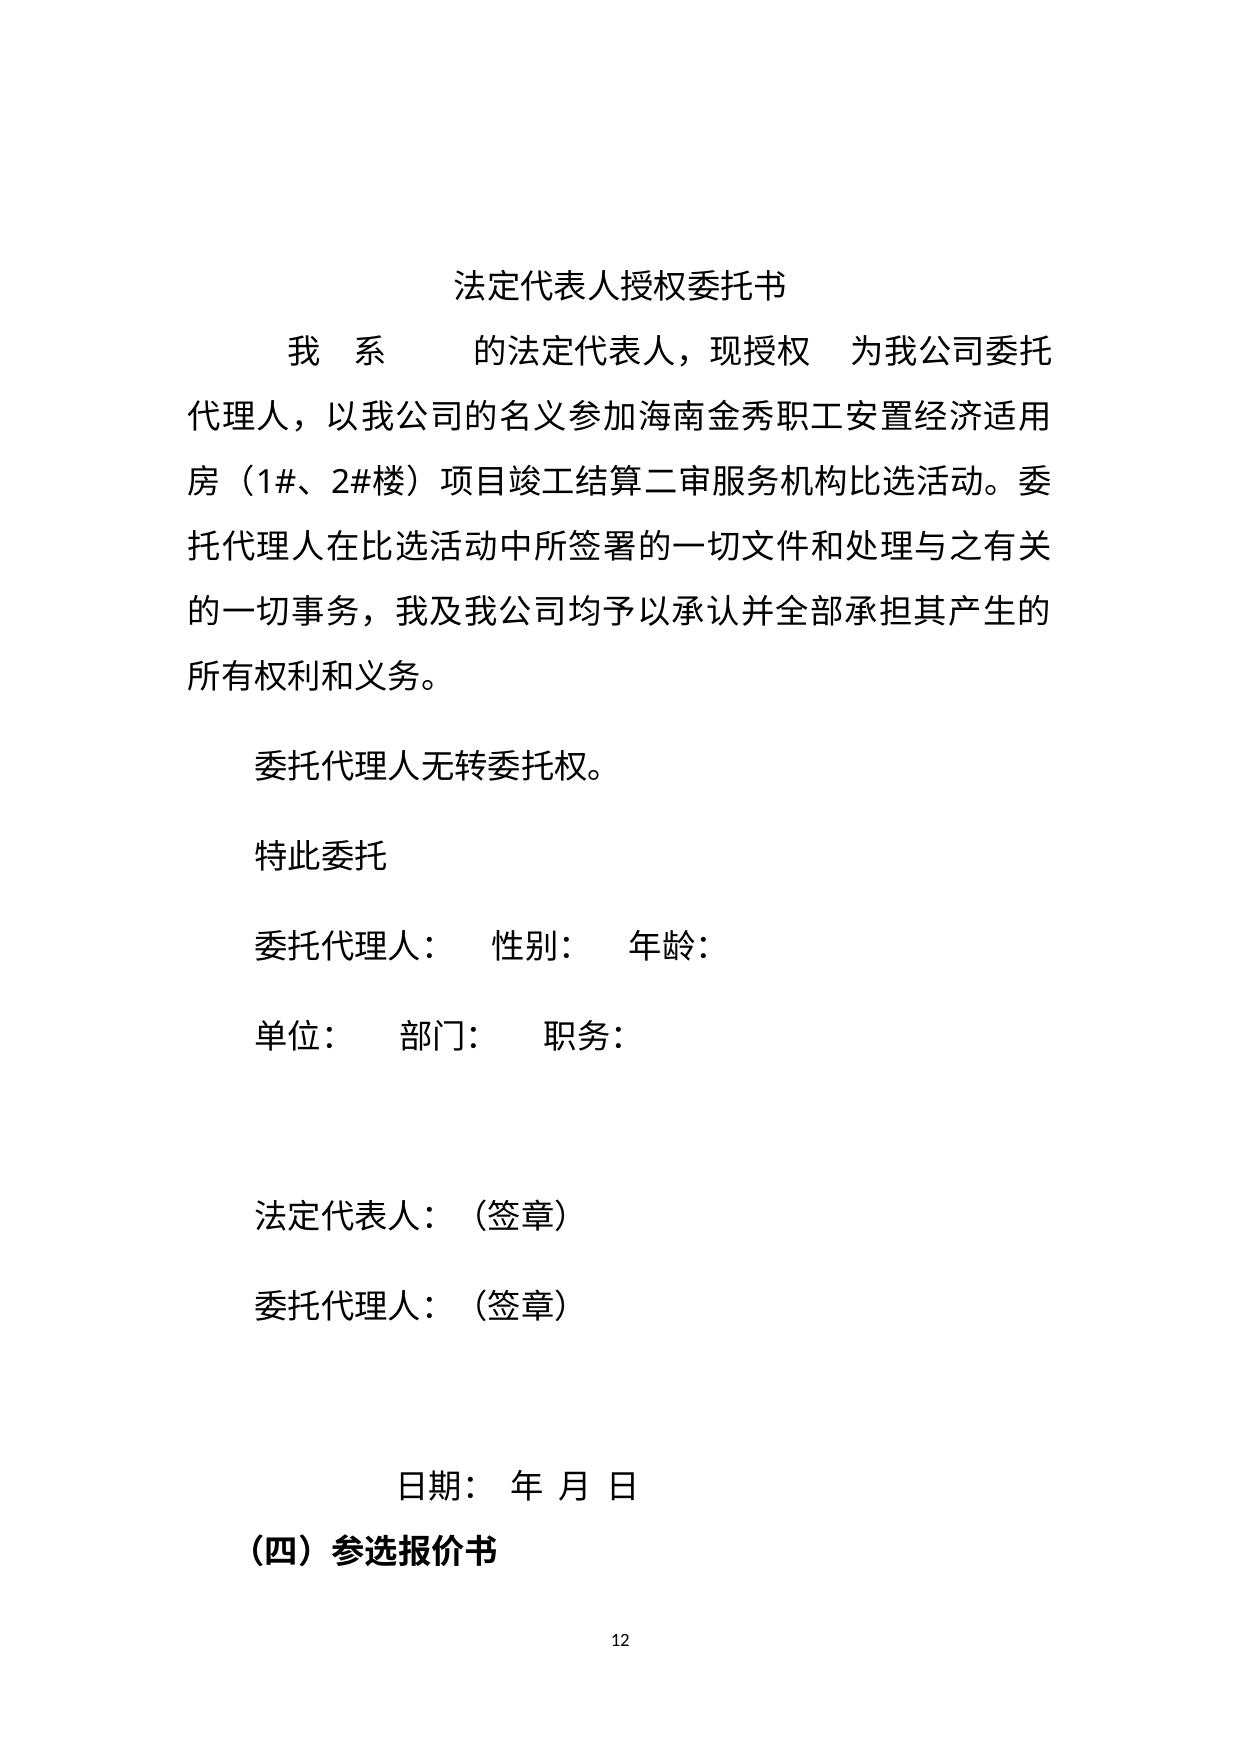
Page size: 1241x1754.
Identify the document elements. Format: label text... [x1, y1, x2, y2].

text 单位： 部门： 职务： [187, 1002, 1053, 1067]
text （四）参选报价书 [231, 1517, 1053, 1582]
text 法定代表人：（签章） [187, 1182, 1053, 1247]
text 日期： 年 月 日 [187, 1452, 1053, 1517]
text 委托代理人：（签章） [187, 1272, 1053, 1337]
text 我 系 的法定代表人，现授权 为我公司委托代理人，以我公司的名义参加海南金秀职工安置经济适用房（1#、2#楼）项目竣工结算二审服务机构比选活动。委托代理人在比选活动中所签署的一切文件和处理与之有关的一切事务，我及我公司均予以承认并全部承担其产生的所有权利和义务。 [187, 317, 1053, 707]
text 委托代理人无转委托权。 [187, 732, 1053, 797]
text 特此委托 [187, 822, 1053, 887]
text 委托代理人： 性别： 年龄： [187, 912, 1053, 977]
text 法定代表人授权委托书 [187, 252, 1053, 317]
